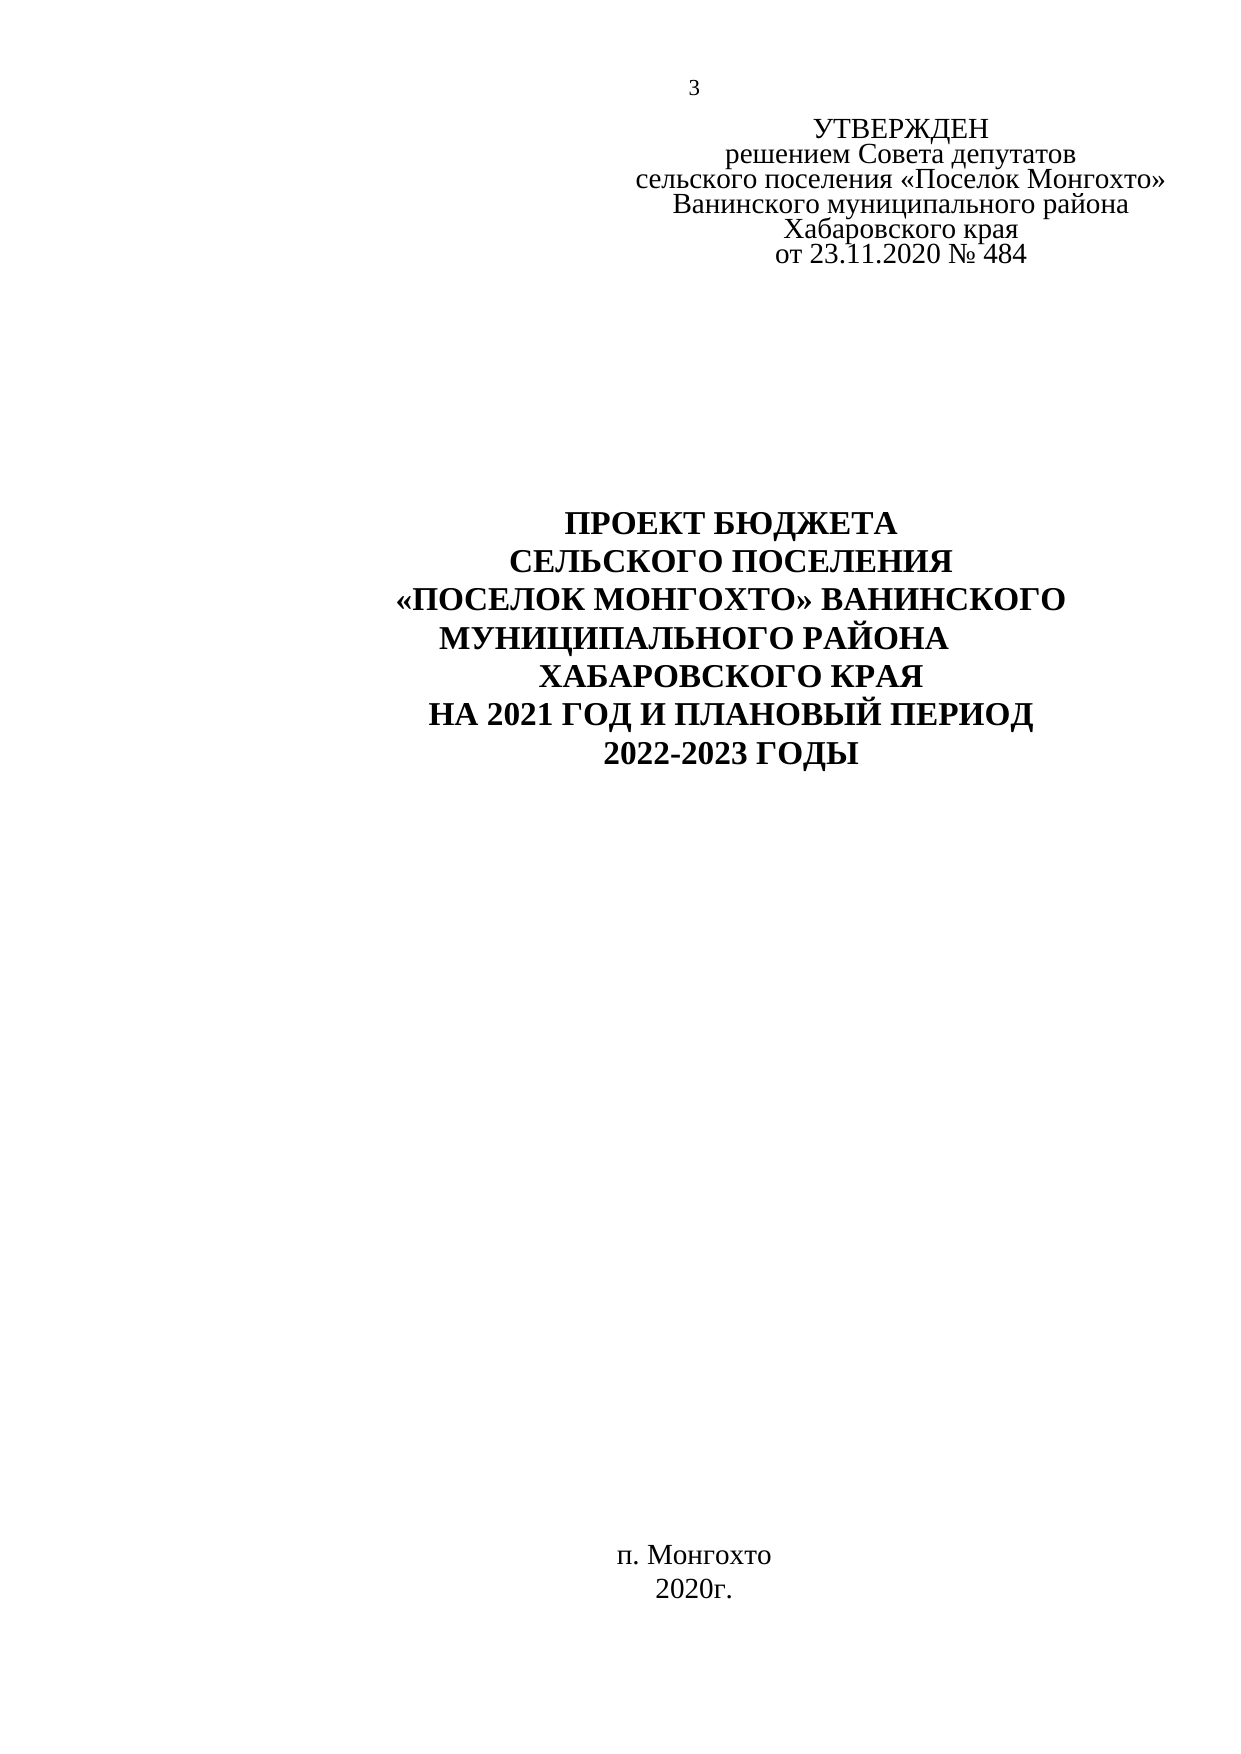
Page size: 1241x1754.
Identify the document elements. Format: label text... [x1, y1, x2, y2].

text п. Монгохто [207, 1537, 1181, 1571]
text НА 2021 ГОД И ПЛАНОВЫЙ ПЕРИОД [207, 694, 1181, 733]
text 2022-2023 ГОДЫ [207, 733, 1181, 771]
text решением Совета депутатов [620, 143, 1181, 168]
text ХАБАРОВСКОГО КРАЯ [207, 656, 1181, 694]
text от 23.11.2020 № 484 [620, 243, 1181, 268]
text УТВЕРЖДЕН [620, 118, 1181, 143]
text «ПОСЕЛОК МОНГОХТО» ВАНИНСКОГО МУНИЦИПАЛЬНОГО РАЙОНА [207, 579, 1181, 656]
text Ванинского муниципального района [620, 193, 1181, 218]
text 2020г. [207, 1571, 1181, 1604]
text Хабаровского края [620, 218, 1181, 243]
text сельского поселения «Поселок Монгохто» [620, 168, 1181, 193]
text СЕЛЬСКОГО ПОСЕЛЕНИЯ [207, 541, 1181, 579]
text ПРОЕКТ БЮДЖЕТА [207, 503, 1181, 541]
